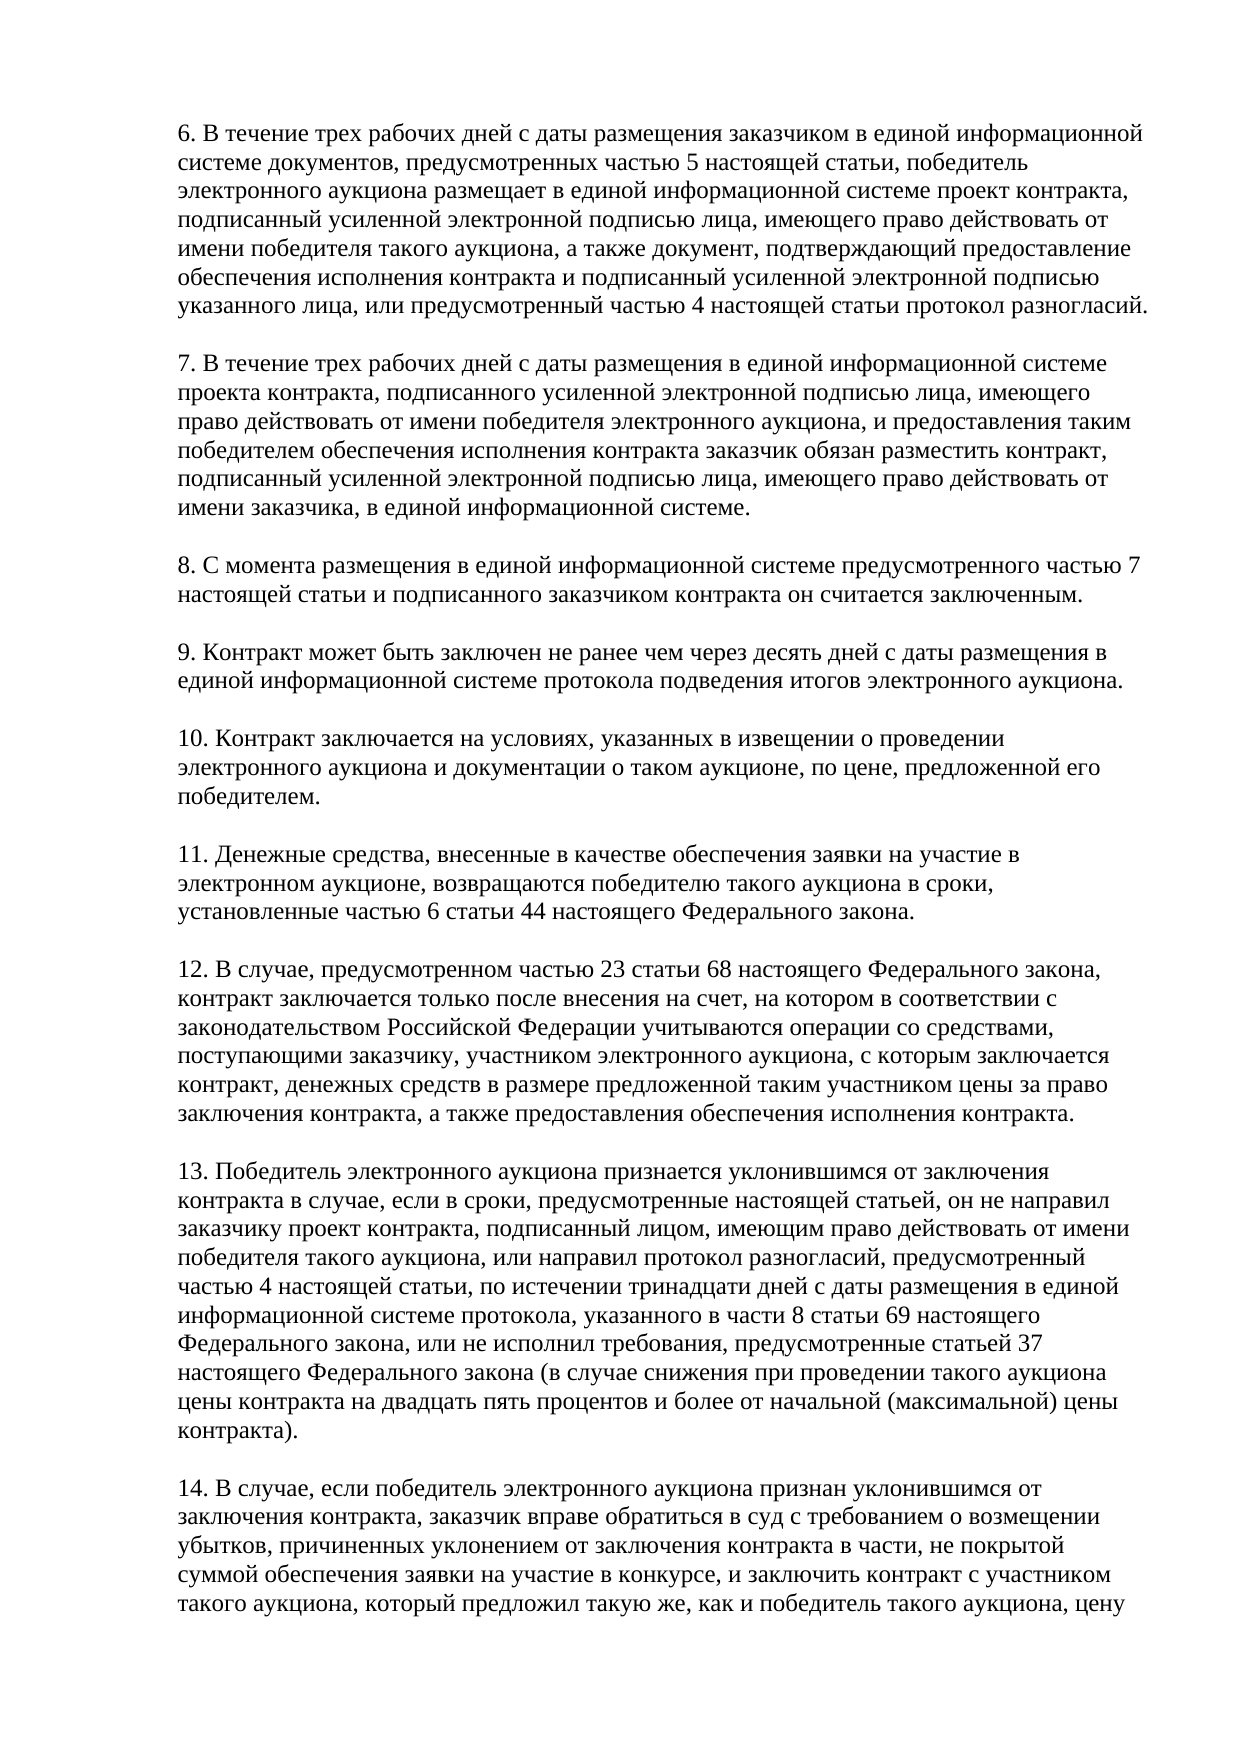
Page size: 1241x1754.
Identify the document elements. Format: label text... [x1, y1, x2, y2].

text 9. Контракт может быть заключен не ранее чем через десять дней с даты размещения в единой информационной системе протокола подведения итогов электронного аукциона. [177, 637, 1152, 694]
text 12. В случае, предусмотренном частью 23 статьи 68 настоящего Федерального закона, контракт заключается только после внесения на счет, на котором в соответствии с законодательством Российской Федерации учитываются операции со средствами, поступающими заказчику, участником электронного аукциона, с которым заключается контракт, денежных средств в размере предложенной таким участником цены за право заключения контракта, а также предоставления обеспечения исполнения контракта. [177, 954, 1152, 1127]
text 7. В течение трех рабочих дней с даты размещения в единой информационной системе проекта контракта, подписанного усиленной электронной подписью лица, имеющего право действовать от имени победителя электронного аукциона, и предоставления таким победителем обеспечения исполнения контракта заказчик обязан разместить контракт, подписанный усиленной электронной подписью лица, имеющего право действовать от имени заказчика, в единой информационной системе. [177, 348, 1152, 521]
text 13. Победитель электронного аукциона признается уклонившимся от заключения контракта в случае, если в сроки, предусмотренные настоящей статьей, он не направил заказчику проект контракта, подписанный лицом, имеющим право действовать от имени победителя такого аукциона, или направил протокол разногласий, предусмотренный частью 4 настоящей статьи, по истечении тринадцати дней с даты размещения в единой информационной системе протокола, указанного в части 8 статьи 69 настоящего Федерального закона, или не исполнил требования, предусмотренные статьей 37 настоящего Федерального закона (в случае снижения при проведении такого аукциона цены контракта на двадцать пять процентов и более от начальной (максимальной) цены контракта). [177, 1156, 1152, 1443]
text 11. Денежные средства, внесенные в качестве обеспечения заявки на участие в электронном аукционе, возвращаются победителю такого аукциона в сроки, установленные частью 6 статьи 44 настоящего Федерального закона. [177, 839, 1152, 925]
text 6. В течение трех рабочих дней с даты размещения заказчиком в единой информационной системе документов, предусмотренных частью 5 настоящей статьи, победитель электронного аукциона размещает в единой информационной системе проект контракта, подписанный усиленной электронной подписью лица, имеющего право действовать от имени победителя такого аукциона, а также документ, подтверждающий предоставление обеспечения исполнения контракта и подписанный усиленной электронной подписью указанного лица, или предусмотренный частью 4 настоящей статьи протокол разногласий. [177, 118, 1152, 319]
text 10. Контракт заключается на условиях, указанных в извещении о проведении электронного аукциона и документации о таком аукционе, по цене, предложенной его победителем. [177, 723, 1152, 810]
text 8. С момента размещения в единой информационной системе предусмотренного частью 7 настоящей статьи и подписанного заказчиком контракта он считается заключенным. [177, 550, 1152, 608]
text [177, 1473, 1152, 1616]
